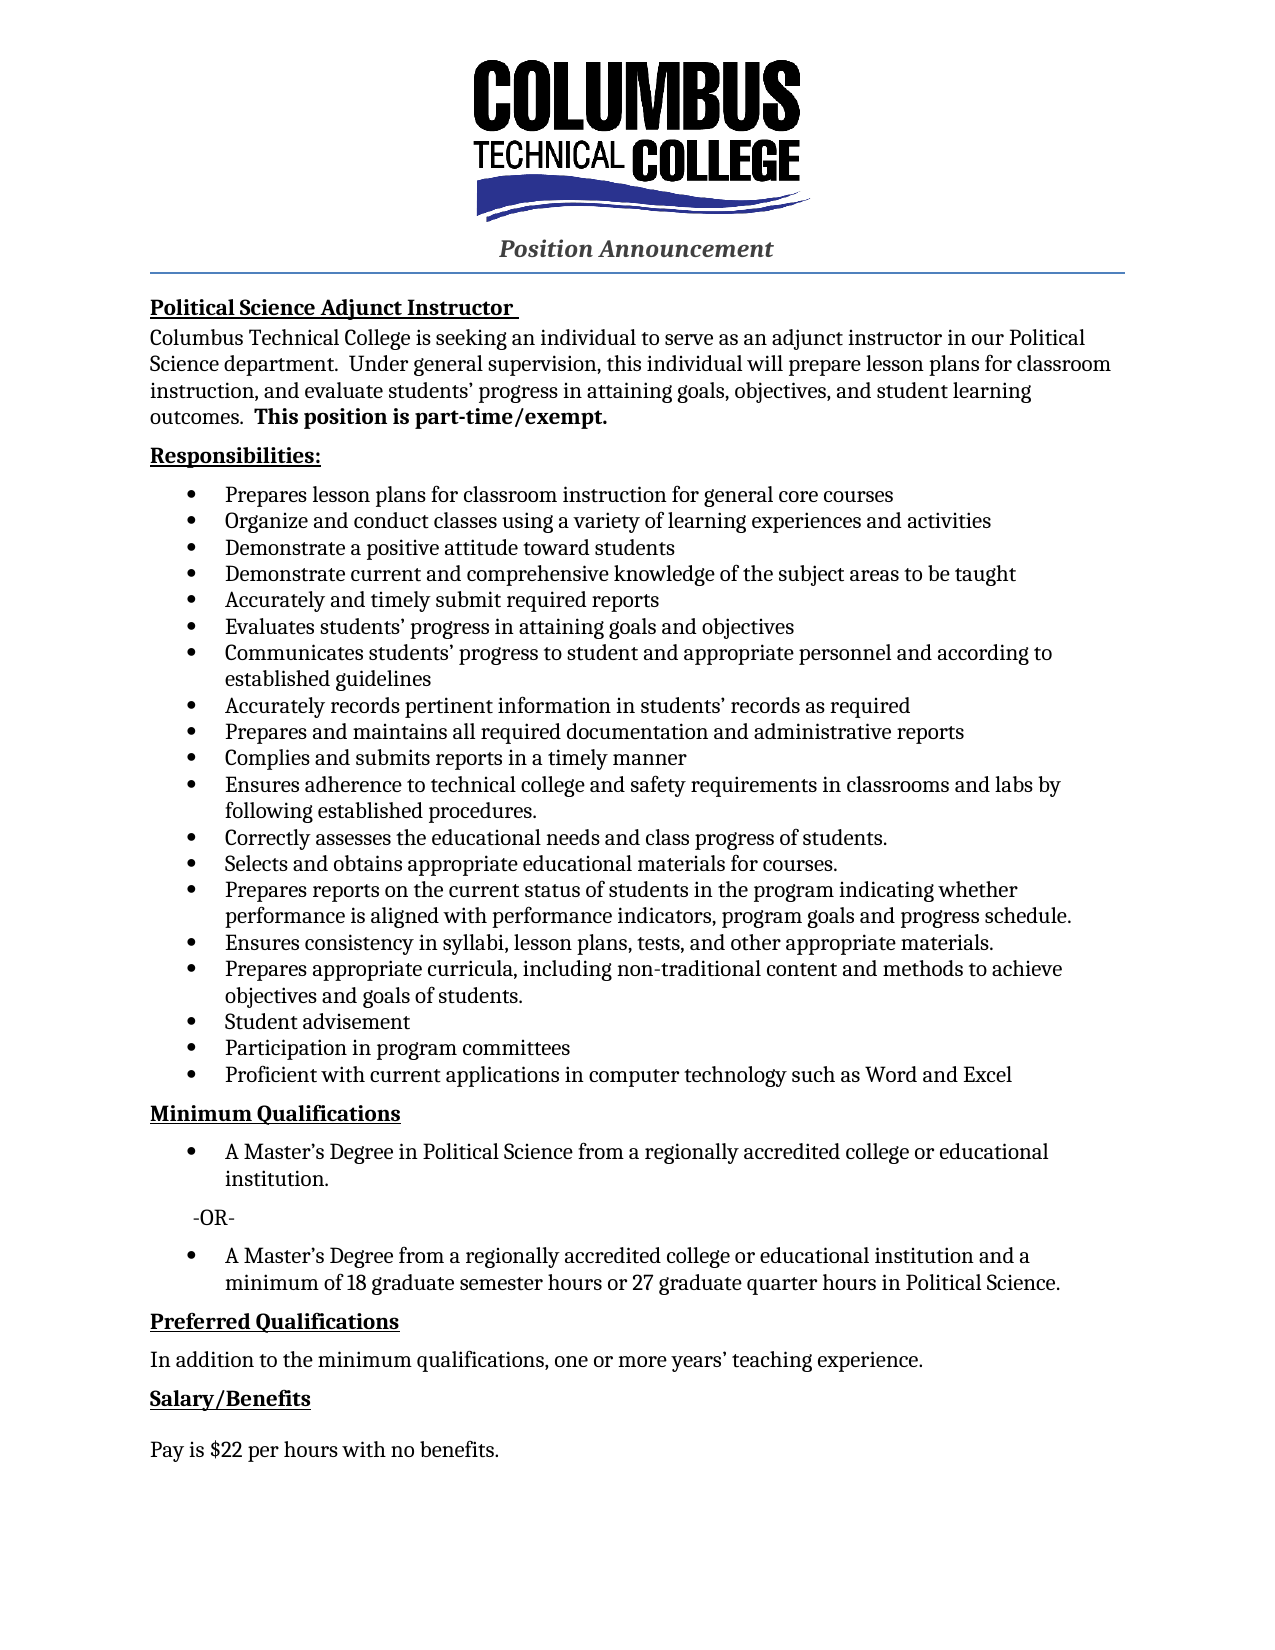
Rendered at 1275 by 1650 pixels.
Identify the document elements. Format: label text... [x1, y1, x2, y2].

list Complies and submits reports in a timely manner [187, 745, 1125, 772]
title Position Announcement [150, 235, 1125, 272]
text Pay is $22 per hours with no benefits. [150, 1437, 1125, 1463]
list Prepares lesson plans for classroom instruction for general core courses [187, 482, 1125, 508]
list Ensures adherence to technical college and safety requirements in classrooms and labs by following established procedures. [187, 772, 1125, 824]
list A Master’s Degree from a regionally accredited college or educational institution and a minimum of 18 graduate semester hours or 27 graduate quarter hours in Political Science. [187, 1243, 1125, 1296]
list Demonstrate current and comprehensive knowledge of the subject areas to be taught [187, 561, 1125, 587]
list Prepares and maintains all required documentation and administrative reports [187, 719, 1125, 745]
list Evaluates students’ progress in attaining goals and objectives [187, 613, 1125, 640]
text Preferred Qualifications [150, 1308, 1125, 1335]
text Responsibilities: [150, 443, 1125, 469]
list A Master’s Degree in Political Science from a regionally accredited college or educational institution. [187, 1139, 1125, 1192]
list Proficient with current applications in computer technology such as Word and Excel [187, 1061, 1125, 1088]
text -OR- [187, 1204, 1125, 1231]
list Accurately and timely submit required reports [187, 587, 1125, 613]
list Communicates students’ progress to student and appropriate personnel and according to established guidelines [187, 640, 1125, 692]
list Prepares reports on the current status of students in the program indicating whether performance is aligned with performance indicators, program goals and progress schedule. [187, 877, 1125, 930]
list Prepares appropriate curricula, including non-traditional content and methods to achieve objectives and goals of students. [187, 956, 1125, 1009]
picture [473, 60, 811, 222]
text In addition to the minimum qualifications, one or more years’ teaching experience. [150, 1347, 1125, 1374]
list Student advisement [187, 1009, 1125, 1035]
list Participation in program committees [187, 1035, 1125, 1061]
list Correctly assesses the educational needs and class progress of students. [187, 824, 1125, 851]
list Demonstrate a positive attitude toward students [187, 534, 1125, 561]
list Accurately records pertinent information in students’ records as required [187, 692, 1125, 719]
text Columbus Technical College is seeking an individual to serve as an adjunct instructor in our Political Science department. Under general supervision, this individual will prepare lesson plans for classroom instruction, and evaluate students’ progress in attaining goals, objectives, and student learning outcomes. This position is part-time/exempt. [150, 325, 1125, 430]
text Minimum Qualifications [150, 1100, 1125, 1127]
list Ensures consistency in syllabi, lesson plans, tests, and other appropriate materials. [187, 930, 1125, 956]
text Salary/Benefits [150, 1386, 1125, 1412]
subtitle Political Science Adjunct Instructor [150, 295, 1125, 321]
list Selects and obtains appropriate educational materials for courses. [187, 851, 1125, 877]
list Organize and conduct classes using a variety of learning experiences and activities [187, 508, 1125, 534]
